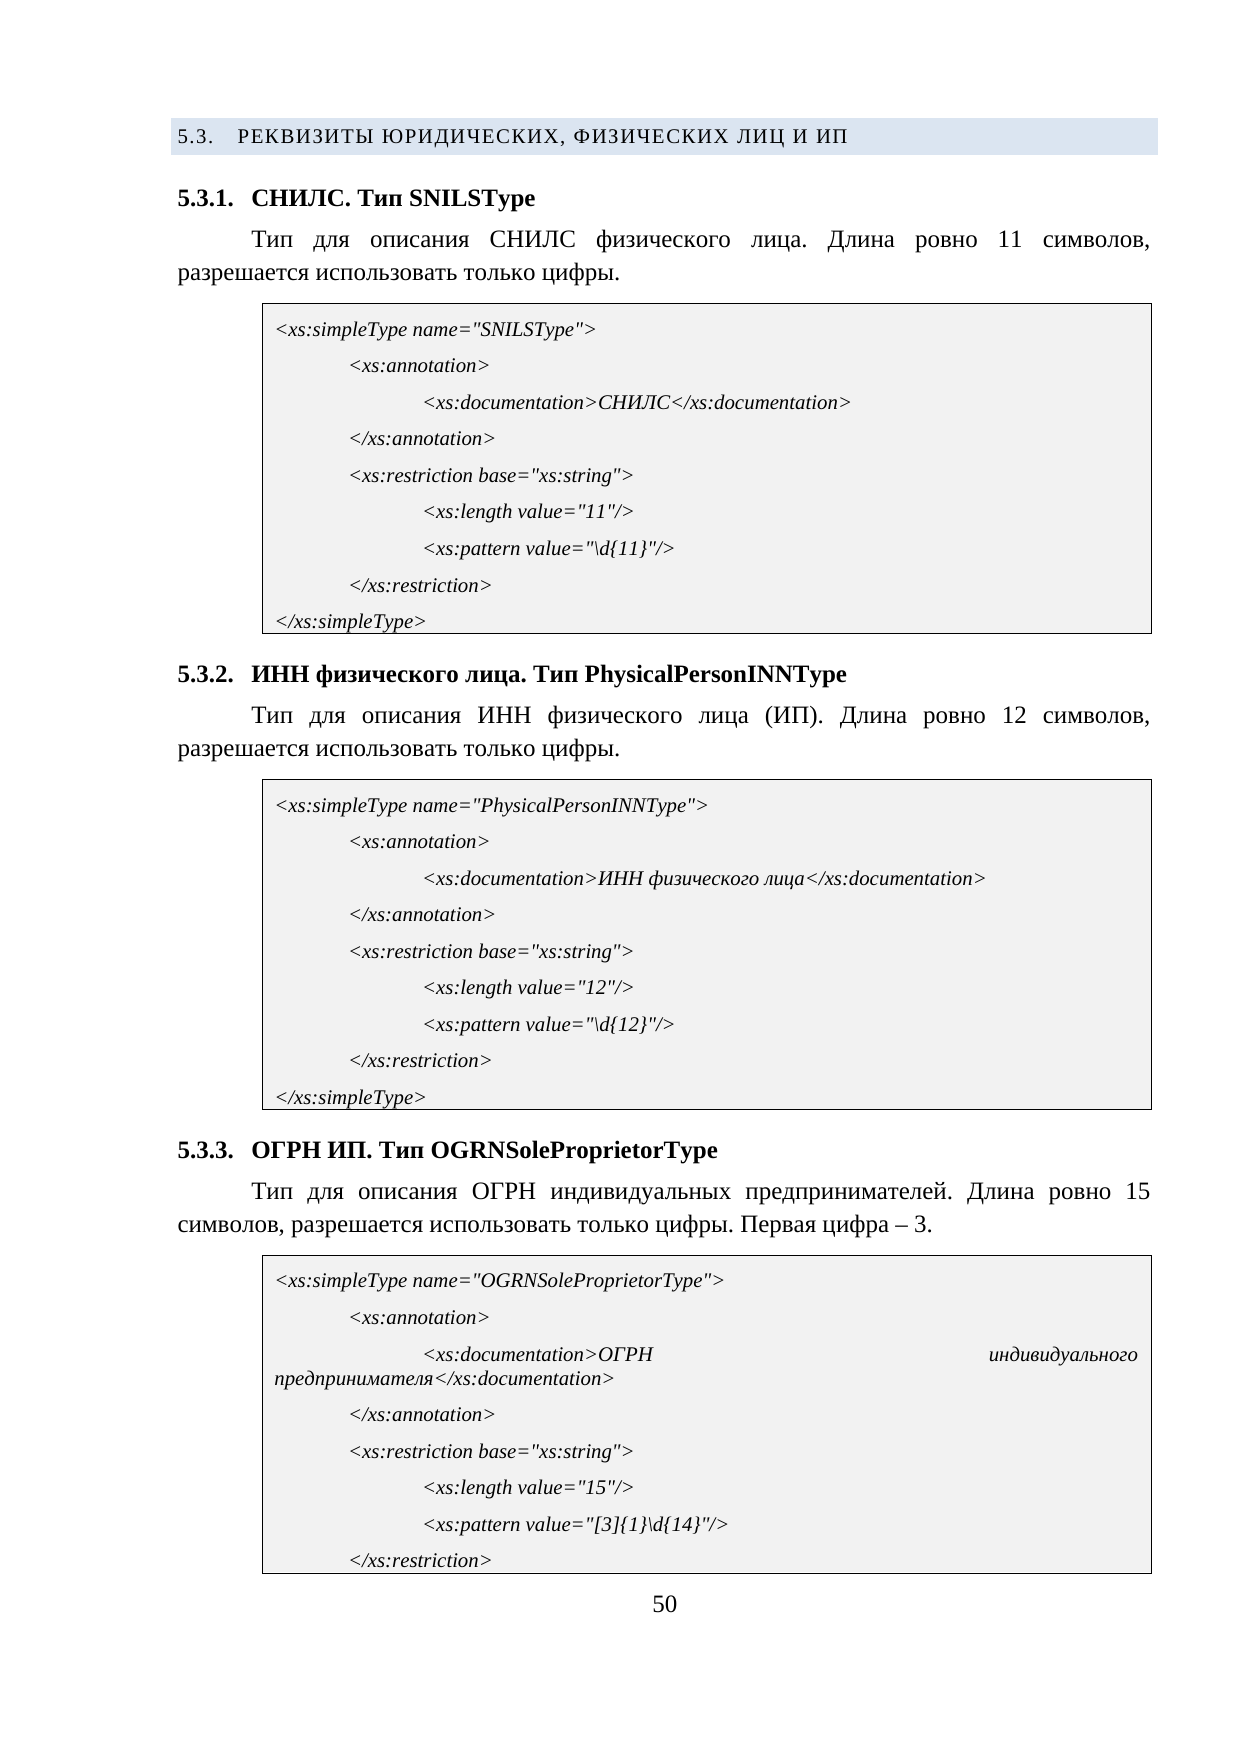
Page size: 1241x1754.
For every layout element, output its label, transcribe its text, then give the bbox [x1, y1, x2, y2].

text Тип для описания ОГРН индивидуальных предпринимателей. Длина ровно 15 символов, разрешается использовать только цифры. Первая цифра – 3. [177, 1176, 1152, 1238]
subtitle СНИЛС. Тип SNILSType [177, 183, 1152, 212]
subtitle ОГРН ИП. Тип OGRNSoleProprietorType [177, 1135, 1152, 1164]
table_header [263, 1256, 1151, 1572]
text Тип для описания ИНН физического лица (ИП). Длина ровно 12 символов, разрешается использовать только цифры. [177, 700, 1152, 762]
text Тип для описания СНИЛС физического лица. Длина ровно 11 символов, разрешается использовать только цифры. [177, 224, 1152, 286]
subtitle Реквизиты юридических, физических лиц и ИП [177, 124, 1152, 148]
table_header <xs:simpleType name="SNILSType"> <xs:annotation> <xs:documentation>СНИЛС</xs:documentation> </xs:annotation> <xs:restriction base="xs:string"> <xs:length value="11"/> <xs:pattern value="\d{11}"/> </xs:restriction> </xs:simpleType> [263, 304, 1151, 633]
subtitle ИНН физического лица. Тип PhysicalPersonINNType [177, 659, 1152, 688]
table_header <xs:simpleType name="PhysicalPersonINNType"> <xs:annotation> <xs:documentation>ИНН физического лица</xs:documentation> </xs:annotation> <xs:restriction base="xs:string"> <xs:length value="12"/> <xs:pattern value="\d{12}"/> </xs:restriction> </xs:simpleType> [263, 780, 1151, 1109]
